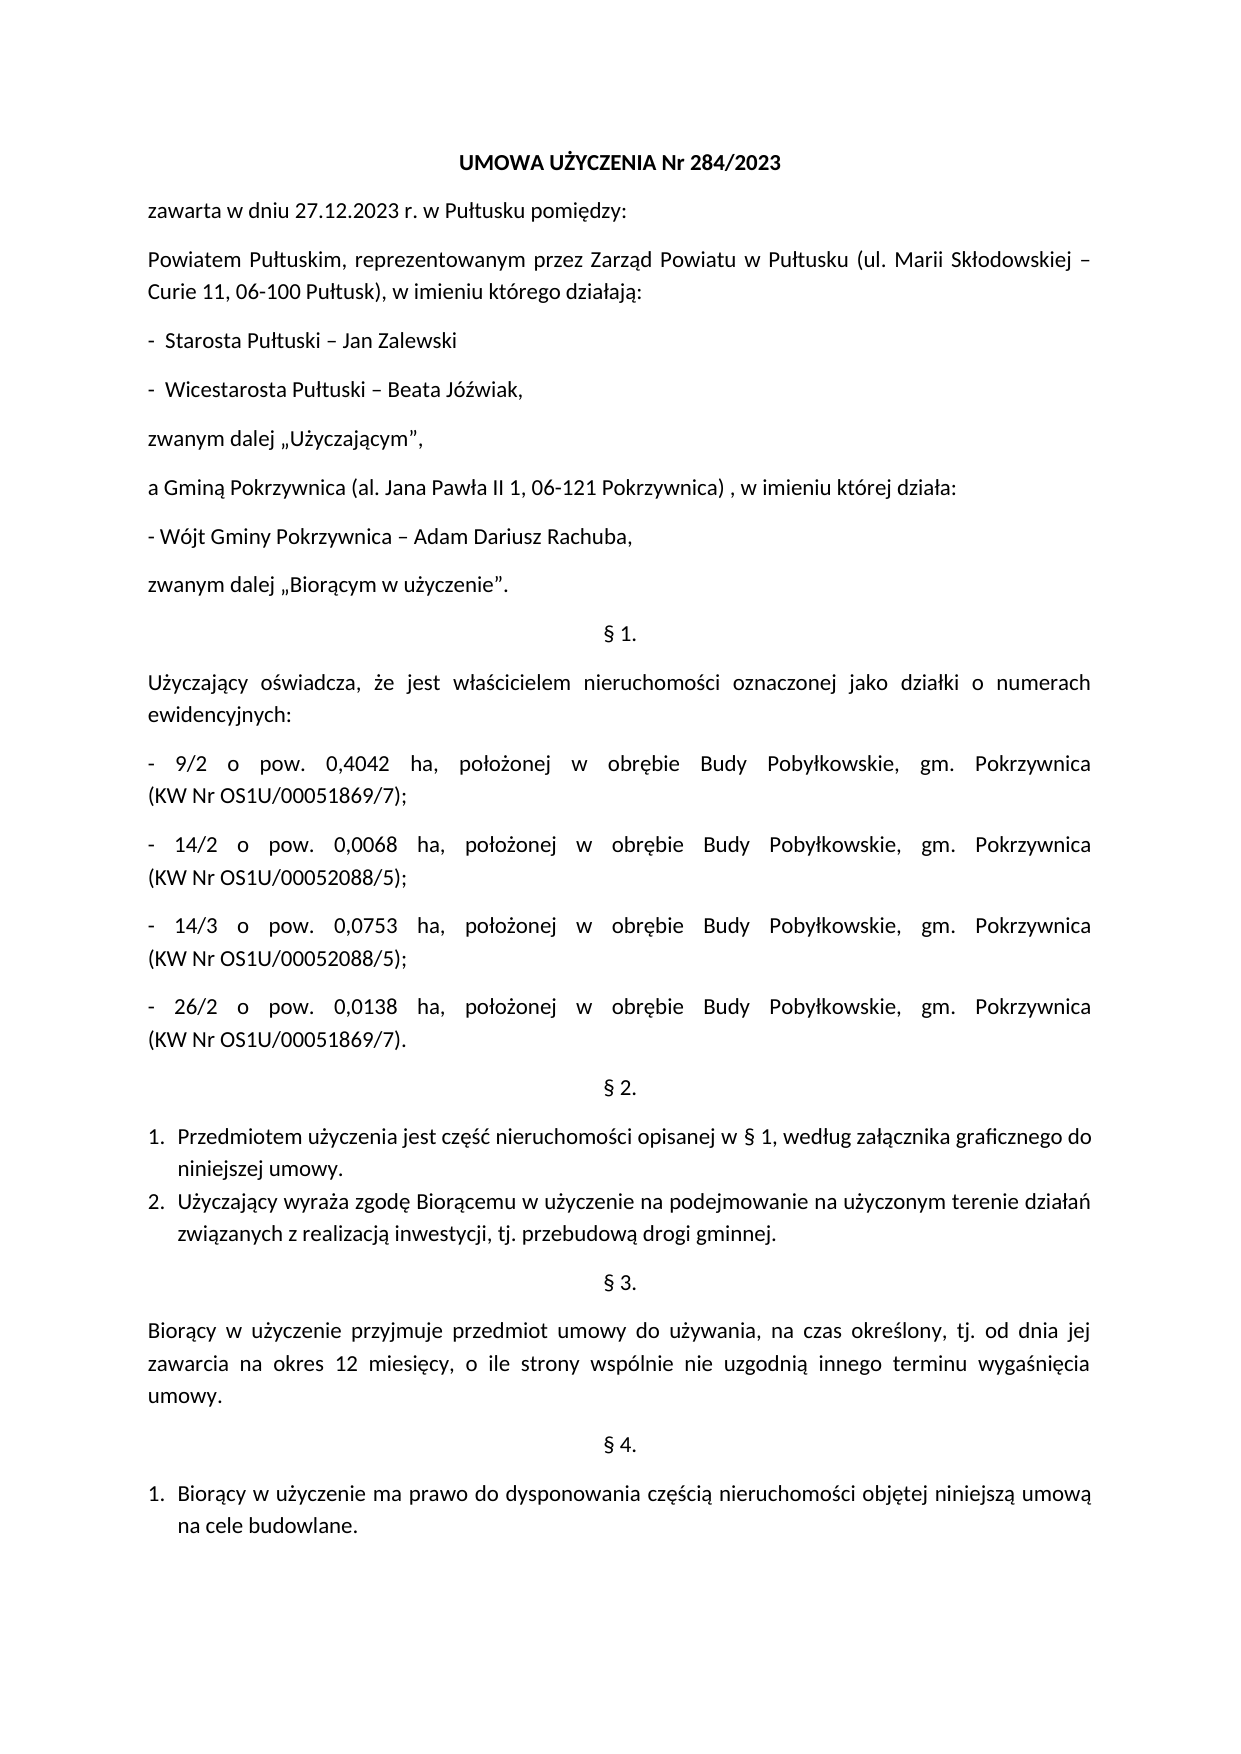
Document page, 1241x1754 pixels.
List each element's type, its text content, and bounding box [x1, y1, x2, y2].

list Przedmiotem użyczenia jest część nieruchomości opisanej w § 1, według załącznika graficznego do niniejszej umowy. [148, 1122, 1093, 1183]
text Powiatem Pułtuskim, reprezentowanym przez Zarząd Powiatu w Pułtusku (ul. Marii Skłodowskiej – Curie 11, 06-100 Pułtusk), w imieniu którego działają: [148, 245, 1093, 306]
text § 3. [148, 1268, 1093, 1296]
text zwanym dalej „Użyczającym”, [148, 424, 1093, 452]
text § 2. [148, 1073, 1093, 1102]
text UMOWA UŻYCZENIA Nr 284/2023 [148, 148, 1093, 176]
text - Wójt Gminy Pokrzywnica – Adam Dariusz Rachuba, [148, 522, 1093, 550]
text zawarta w dniu 27.12.2023 r. w Pułtusku pomiędzy: [148, 196, 1093, 224]
text § 4. [148, 1430, 1093, 1458]
text § 1. [148, 619, 1093, 647]
text a Gminą Pokrzywnica (al. Jana Pawła II 1, 06-121 Pokrzywnica) , w imieniu której działa: [148, 473, 1093, 501]
text - Wicestarosta Pułtuski – Beata Jóźwiak, [148, 375, 1093, 403]
text - 9/2 o pow. 0,4042 ha, położonej w obrębie Budy Pobyłkowskie, gm. Pokrzywnica (KW Nr OS1U/00051869/7); [148, 749, 1093, 809]
text - 26/2 o pow. 0,0138 ha, położonej w obrębie Budy Pobyłkowskie, gm. Pokrzywnica (KW Nr OS1U/00051869/7). [148, 992, 1093, 1053]
text - Starosta Pułtuski – Jan Zalewski [148, 326, 1093, 354]
list Biorący w użyczenie ma prawo do dysponowania częścią nieruchomości objętej niniejszą umową na cele budowlane. [148, 1479, 1093, 1539]
list Użyczający wyraża zgodę Biorącemu w użyczenie na podejmowanie na użyczonym terenie działań związanych z realizacją inwestycji, tj. przebudową drogi gminnej. [148, 1187, 1093, 1247]
text Użyczający oświadcza, że jest właścicielem nieruchomości oznaczonej jako działki o numerach ewidencyjnych: [148, 668, 1093, 728]
text Biorący w użyczenie przyjmuje przedmiot umowy do używania, na czas określony, tj. od dnia jej zawarcia na okres 12 miesięcy, o ile strony wspólnie nie uzgodnią innego terminu wygaśnięcia umowy. [148, 1317, 1093, 1409]
text - 14/2 o pow. 0,0068 ha, położonej w obrębie Budy Pobyłkowskie, gm. Pokrzywnica (KW Nr OS1U/00052088/5); [148, 830, 1093, 891]
text zwanym dalej „Biorącym w użyczenie”. [148, 571, 1093, 599]
text - 14/3 o pow. 0,0753 ha, położonej w obrębie Budy Pobyłkowskie, gm. Pokrzywnica (KW Nr OS1U/00052088/5); [148, 911, 1093, 972]
